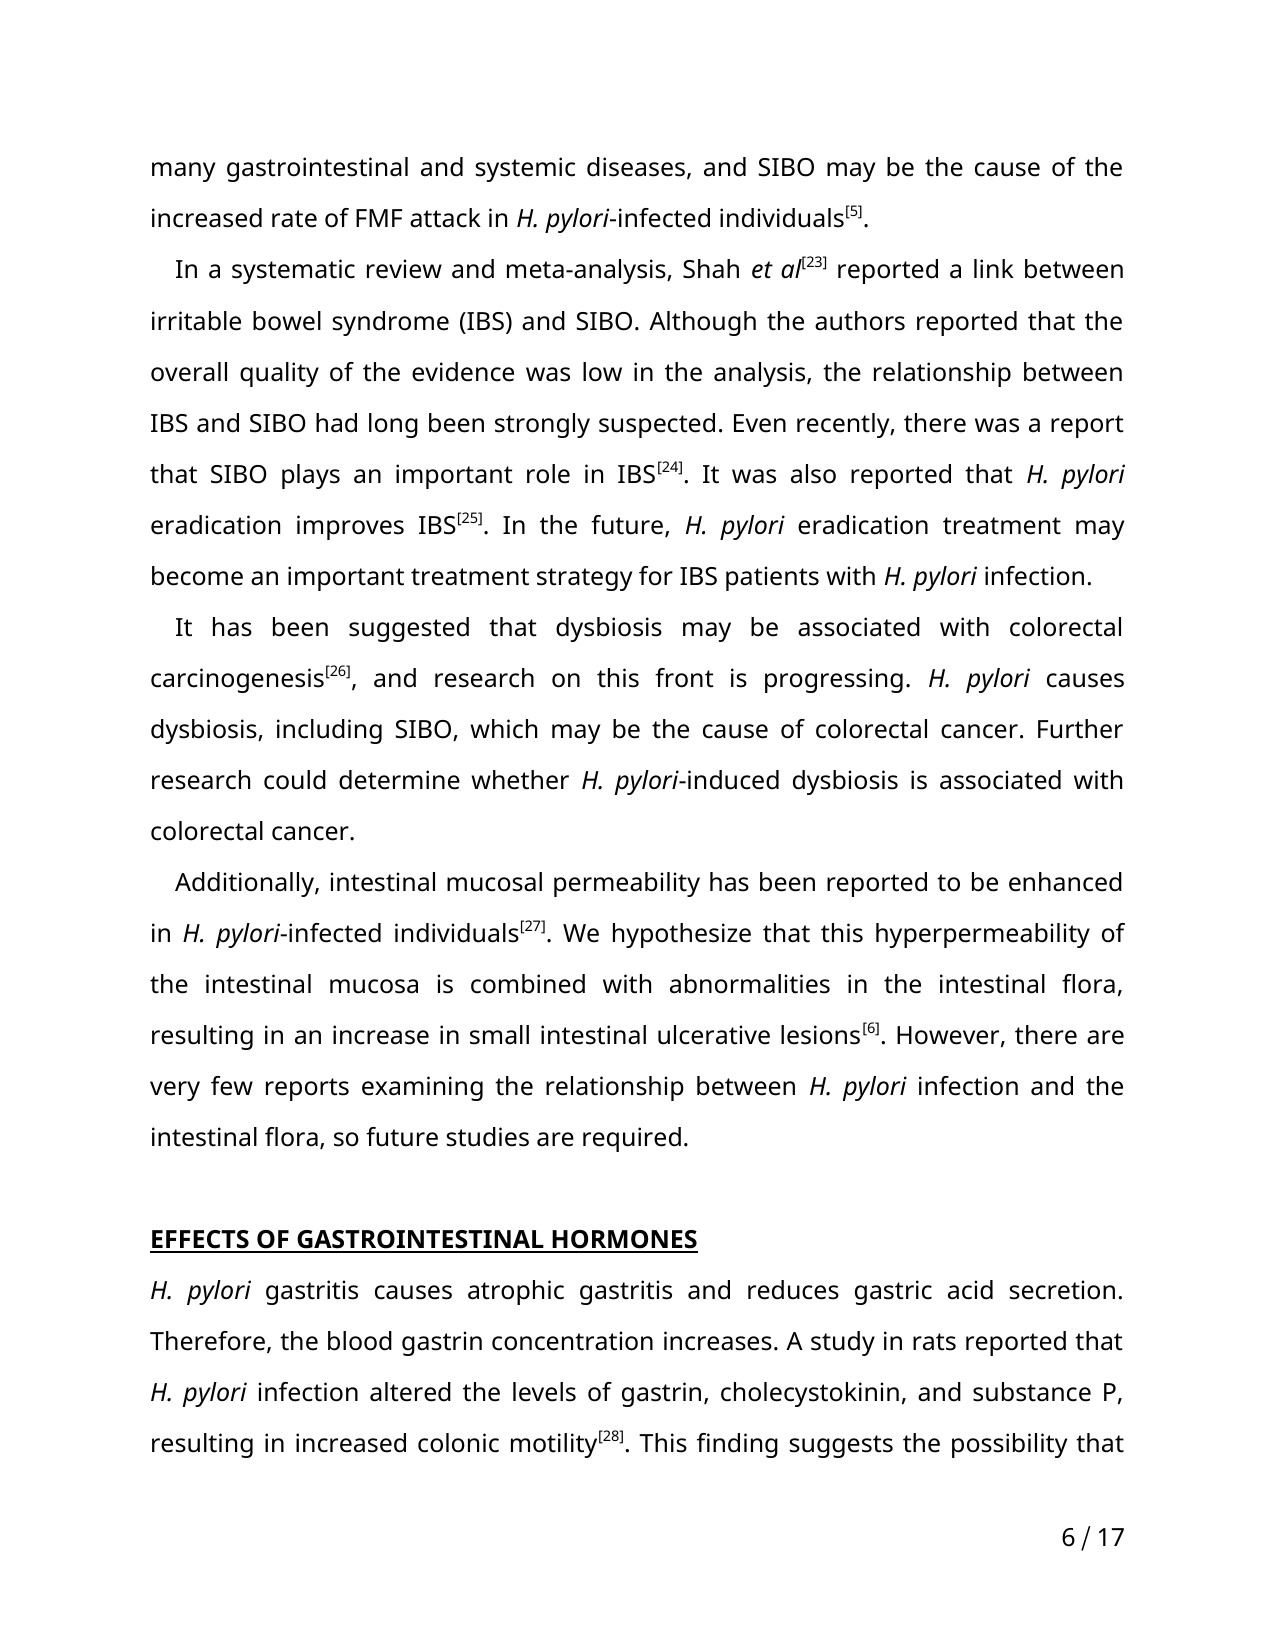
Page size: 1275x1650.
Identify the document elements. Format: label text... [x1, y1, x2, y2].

text Additionally, intestinal mucosal permeability has been reported to be enhanced in H. pylori-infected individuals[27]. We hypothesize that this hyperpermeability of the intestinal mucosa is combined with abnormalities in the intestinal flora, resulting in an increase in small intestinal ulcerative lesions[6]. However, there are very few reports examining the relationship between H. pylori infection and the intestinal flora, so future studies are required. [150, 864, 1125, 1154]
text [150, 1273, 1125, 1460]
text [150, 150, 1125, 235]
text EFFECTS OF GASTROINTESTINAL HORMONES [150, 1222, 1125, 1256]
text In a systematic review and meta-analysis, Shah et al[23] reported a link between irritable bowel syndrome (IBS) and SIBO. Although the authors reported that the overall quality of the evidence was low in the analysis, the relationship between IBS and SIBO had long been strongly suspected. Even recently, there was a report that SIBO plays an important role in IBS[24]. It was also reported that H. pylori eradication improves IBS[25]. In the future, H. pylori eradication treatment may become an important treatment strategy for IBS patients with H. pylori infection. [150, 252, 1125, 592]
text It has been suggested that dysbiosis may be associated with colorectal carcinogenesis[26], and research on this front is progressing. H. pylori causes dysbiosis, including SIBO, which may be the cause of colorectal cancer. Further research could determine whether H. pylori-induced dysbiosis is associated with colorectal cancer. [150, 609, 1125, 848]
